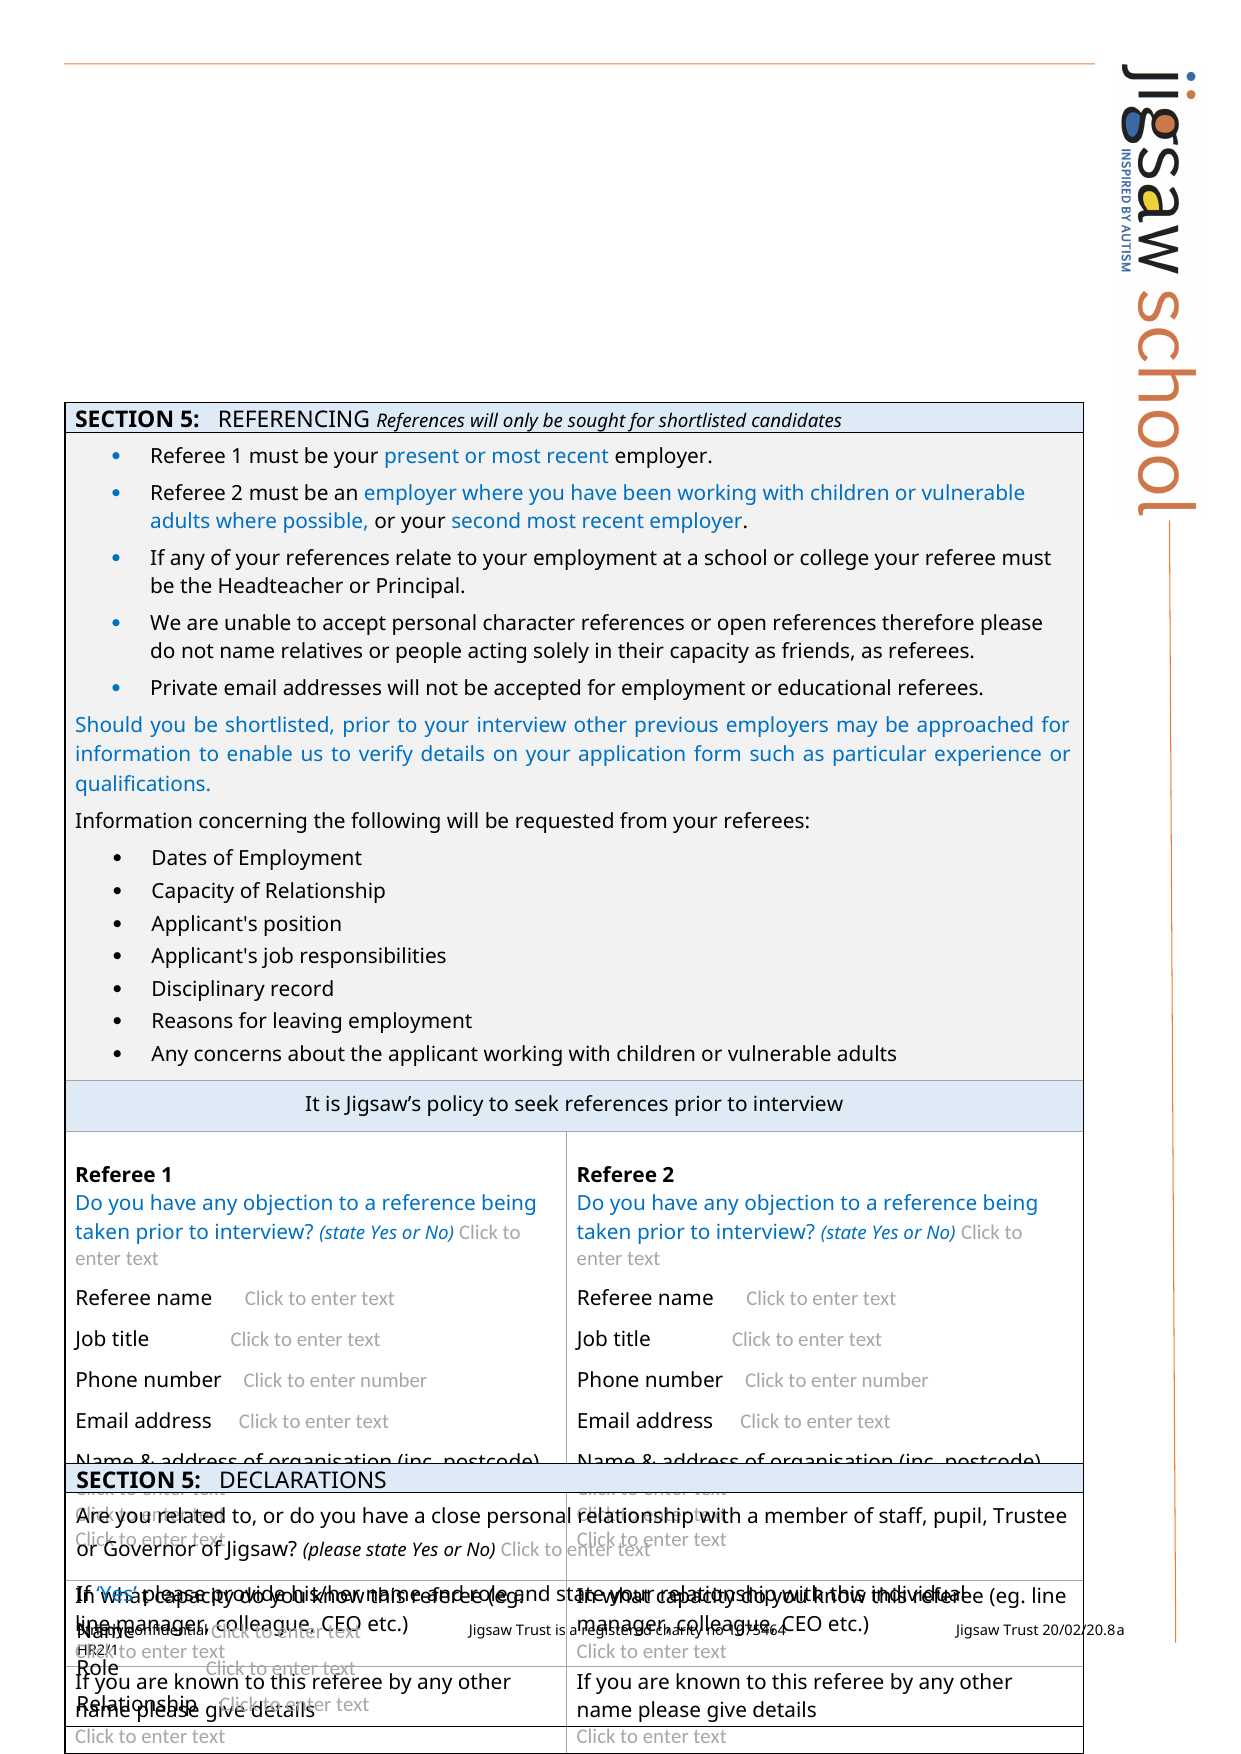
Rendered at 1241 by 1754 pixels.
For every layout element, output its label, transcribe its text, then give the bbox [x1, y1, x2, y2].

table_cell Referee 2 Do you have any objection to a reference being taken prior to interview? (state Yes or No) Click to enter text Referee name Click to enter text Job title Click to enter text Phone number Click to enter number Email address Click to enter text Name & address of organisation (inc. postcode) Click to enter text Click to enter text Click to enter text [567, 1132, 1083, 1463]
table_cell Are you related to, or do you have a close personal relationship with a member of staff, pupil, Trustee or Governor of Jigsaw? (please state Yes or No) Click to enter text If ‘Yes’ please provide his/her name and role and state your relationship with this individual Name Click to enter text Role Click to enter text Relationship Click to enter text [66, 1493, 1083, 1726]
table_cell If you are known to this referee by any other name please give details Click to enter text [567, 1727, 1083, 1753]
table_cell Referee 1 must be your present or most recent employer. Referee 2 must be an employer where you have been working with children or vulnerable adults where possible, or your second most recent employer. If any of your references relate to your employment at a school or college your referee must be the Headteacher or Principal. We are unable to accept personal character references or open references therefore please do not name relatives or people acting solely in their capacity as friends, as referees. Private email addresses will not be accepted for employment or educational referees. Should you be shortlisted, prior to your interview other previous employers may be approached for information to enable us to verify details on your application form such as particular experience or qualifications. Information concerning the following will be requested from your referees: Dates of Employment Capacity of Relationship Applicant's position Applicant's job responsibilities Disciplinary record Reasons for leaving employment Any concerns about the applicant working with children or vulnerable adults [66, 433, 1083, 1080]
table_header SECTION 5: DECLARATIONS [66, 1464, 1083, 1492]
table_cell It is Jigsaw’s policy to seek references prior to interview [66, 1081, 1083, 1131]
picture [1114, 65, 1205, 516]
table_cell Referee 1 Do you have any objection to a reference being taken prior to interview? (state Yes or No) Click to enter text Referee name Click to enter text Job title Click to enter text Phone number Click to enter number Email address Click to enter text Name & address of organisation (inc. postcode) Click to enter text Click to enter text Click to enter text [66, 1132, 566, 1463]
table_header SECTION 5: REFERENCING References will only be sought for shortlisted candidates [66, 403, 1083, 432]
table_cell If you are known to this referee by any other name please give details Click to enter text [66, 1727, 566, 1753]
